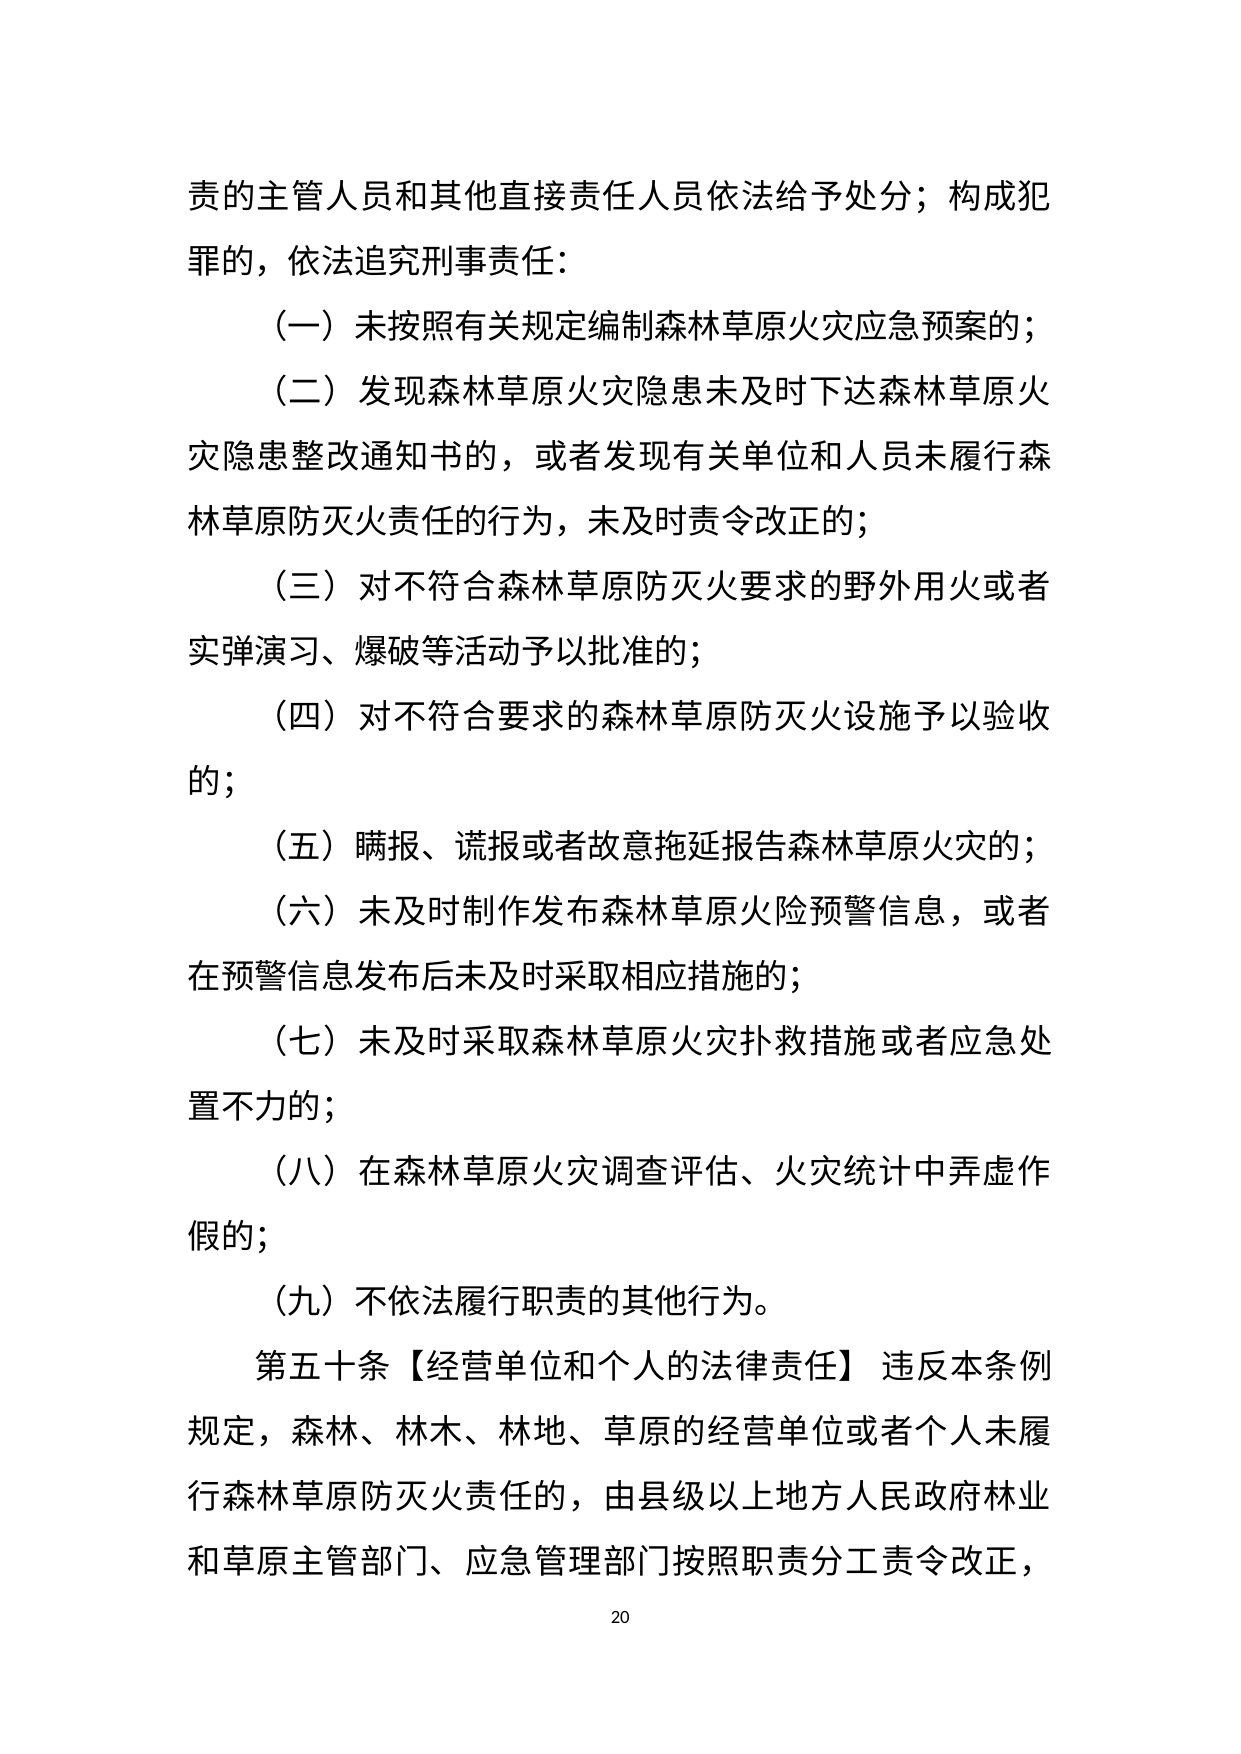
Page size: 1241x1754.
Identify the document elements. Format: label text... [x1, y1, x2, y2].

text （二）发现森林草原火灾隐患未及时下达森林草原火灾隐患整改通知书的，或者发现有关单位和人员未履行森林草原防灭火责任的行为，未及时责令改正的； [187, 357, 1053, 552]
text （七）未及时采取森林草原火灾扑救措施或者应急处置不力的； [187, 1007, 1053, 1137]
text （三）对不符合森林草原防灭火要求的野外用火或者实弹演习、爆破等活动予以批准的； [187, 552, 1053, 682]
text （一）未按照有关规定编制森林草原火灾应急预案的； [187, 292, 1053, 357]
text （五）瞒报、谎报或者故意拖延报告森林草原火灾的； [187, 812, 1053, 877]
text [187, 162, 1053, 292]
text （九）不依法履行职责的其他行为。 [187, 1267, 1053, 1332]
text （四）对不符合要求的森林草原防灭火设施予以验收的； [187, 682, 1053, 812]
text （六）未及时制作发布森林草原火险预警信息，或者在预警信息发布后未及时采取相应措施的； [187, 877, 1053, 1007]
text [187, 1332, 1053, 1592]
text （八）在森林草原火灾调查评估、火灾统计中弄虚作假的； [187, 1137, 1053, 1267]
